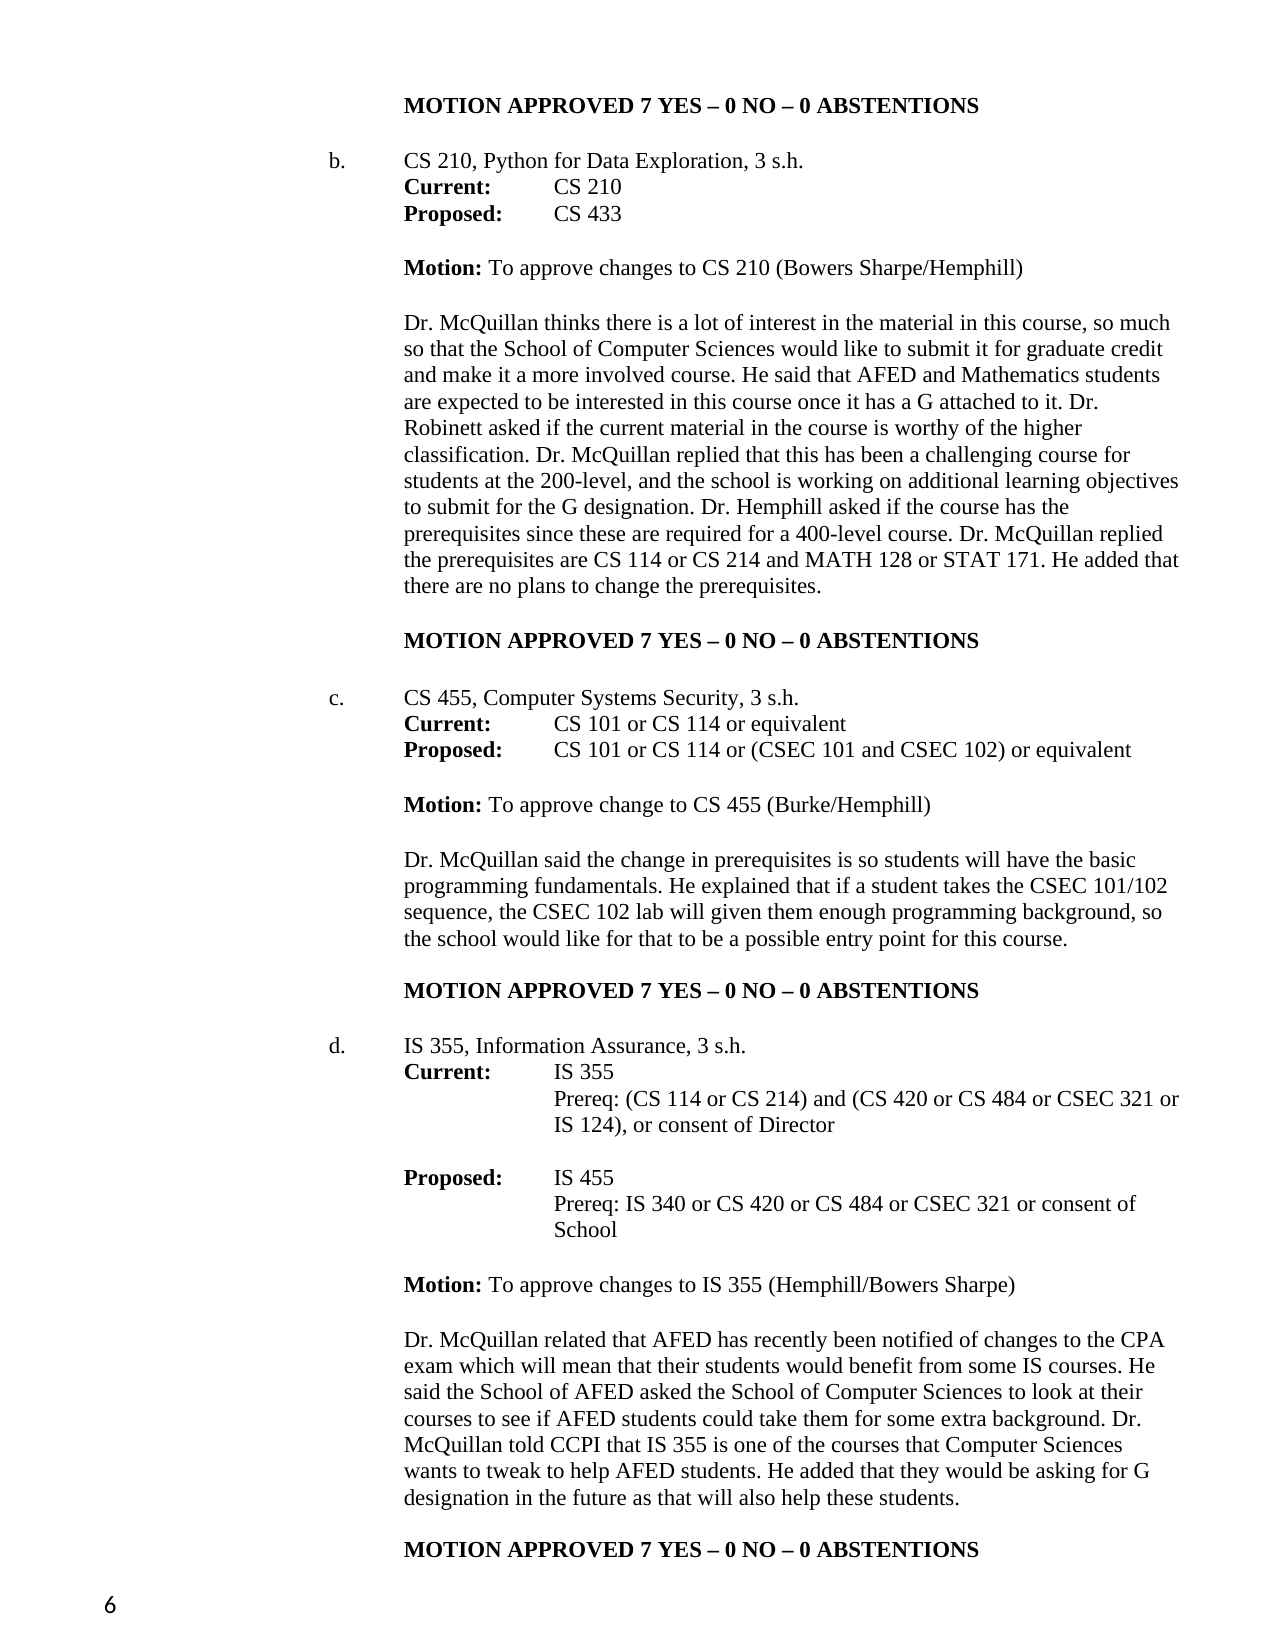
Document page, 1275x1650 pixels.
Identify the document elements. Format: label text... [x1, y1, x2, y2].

text MOTION APPROVED 7 YES – 0 NO – 0 ABSTENTIONS [403, 1537, 1181, 1563]
text Dr. McQuillan said the change in prerequisites is so students will have the basic programming fundamentals. He explained that if a student takes the CSEC 101/102 sequence, the CSEC 102 lab will given them enough programming background, so the school would like for that to be a possible entry point for this course. [403, 846, 1181, 951]
text Prereq: IS 340 or CS 420 or CS 484 or CSEC 321 or consent of School [553, 1190, 1181, 1243]
text Proposed: CS 101 or CS 114 or (CSEC 101 and CSEC 102) or equivalent [103, 737, 1181, 763]
text Motion: To approve changes to CS 210 (Bowers Sharpe/Hemphill) [110, 254, 1181, 281]
text MOTION APPROVED 7 YES – 0 NO – 0 ABSTENTIONS [403, 627, 1181, 653]
text Motion: To approve change to CS 455 (Burke/Hemphill) [110, 791, 1181, 817]
text Current: CS 101 or CS 114 or equivalent [103, 710, 1181, 737]
text Dr. McQuillan related that AFED has recently been notified of changes to the CPA exam which will mean that their students would benefit from some IS courses. He said the School of AFED asked the School of Computer Sciences to look at their courses to see if AFED students could take them for some extra background. Dr. McQuillan told CCPI that IS 355 is one of the courses that Computer Sciences wants to tweak to help AFED students. He added that they would be asking for G designation in the future as that will also help these students. [403, 1326, 1181, 1510]
text MOTION APPROVED 7 YES – 0 NO – 0 ABSTENTIONS [403, 977, 1181, 1004]
text Proposed: IS 455 [103, 1164, 1181, 1190]
text Current: CS 210 [103, 173, 1181, 200]
text Proposed: CS 433 [103, 200, 1181, 226]
text d. IS 355, Information Assurance, 3 s.h. [312, 1032, 1181, 1058]
text b. CS 210, Python for Data Exploration, 3 s.h. [312, 147, 1181, 173]
text c. CS 455, Computer Systems Security, 3 s.h. [103, 684, 1181, 710]
text Current: IS 355 [328, 1058, 1181, 1085]
text Dr. McQuillan thinks there is a lot of interest in the material in this course, so much so that the School of Computer Sciences would like to submit it for graduate credit and make it a more involved course. He said that AFED and Mathematics students are expected to be interested in this course once it has a G attached to it. Dr. Robinett asked if the current material in the course is worthy of the higher classification. Dr. McQuillan replied that this has been a challenging course for students at the 200-level, and the school is working on additional learning objectives to submit for the G designation. Dr. Hemphill asked if the course has the prerequisites since these are required for a 400-level course. Dr. McQuillan replied the prerequisites are CS 114 or CS 214 and MATH 128 or STAT 171. He added that there are no plans to change the prerequisites. [403, 309, 1181, 599]
text MOTION APPROVED 7 YES – 0 NO – 0 ABSTENTIONS [403, 92, 1181, 119]
text Motion: To approve changes to IS 355 (Hemphill/Bowers Sharpe) [110, 1271, 1181, 1297]
text Prereq: (CS 114 or CS 214) and (CS 420 or CS 484 or CSEC 321 or IS 124), or consent of Director [553, 1085, 1181, 1137]
